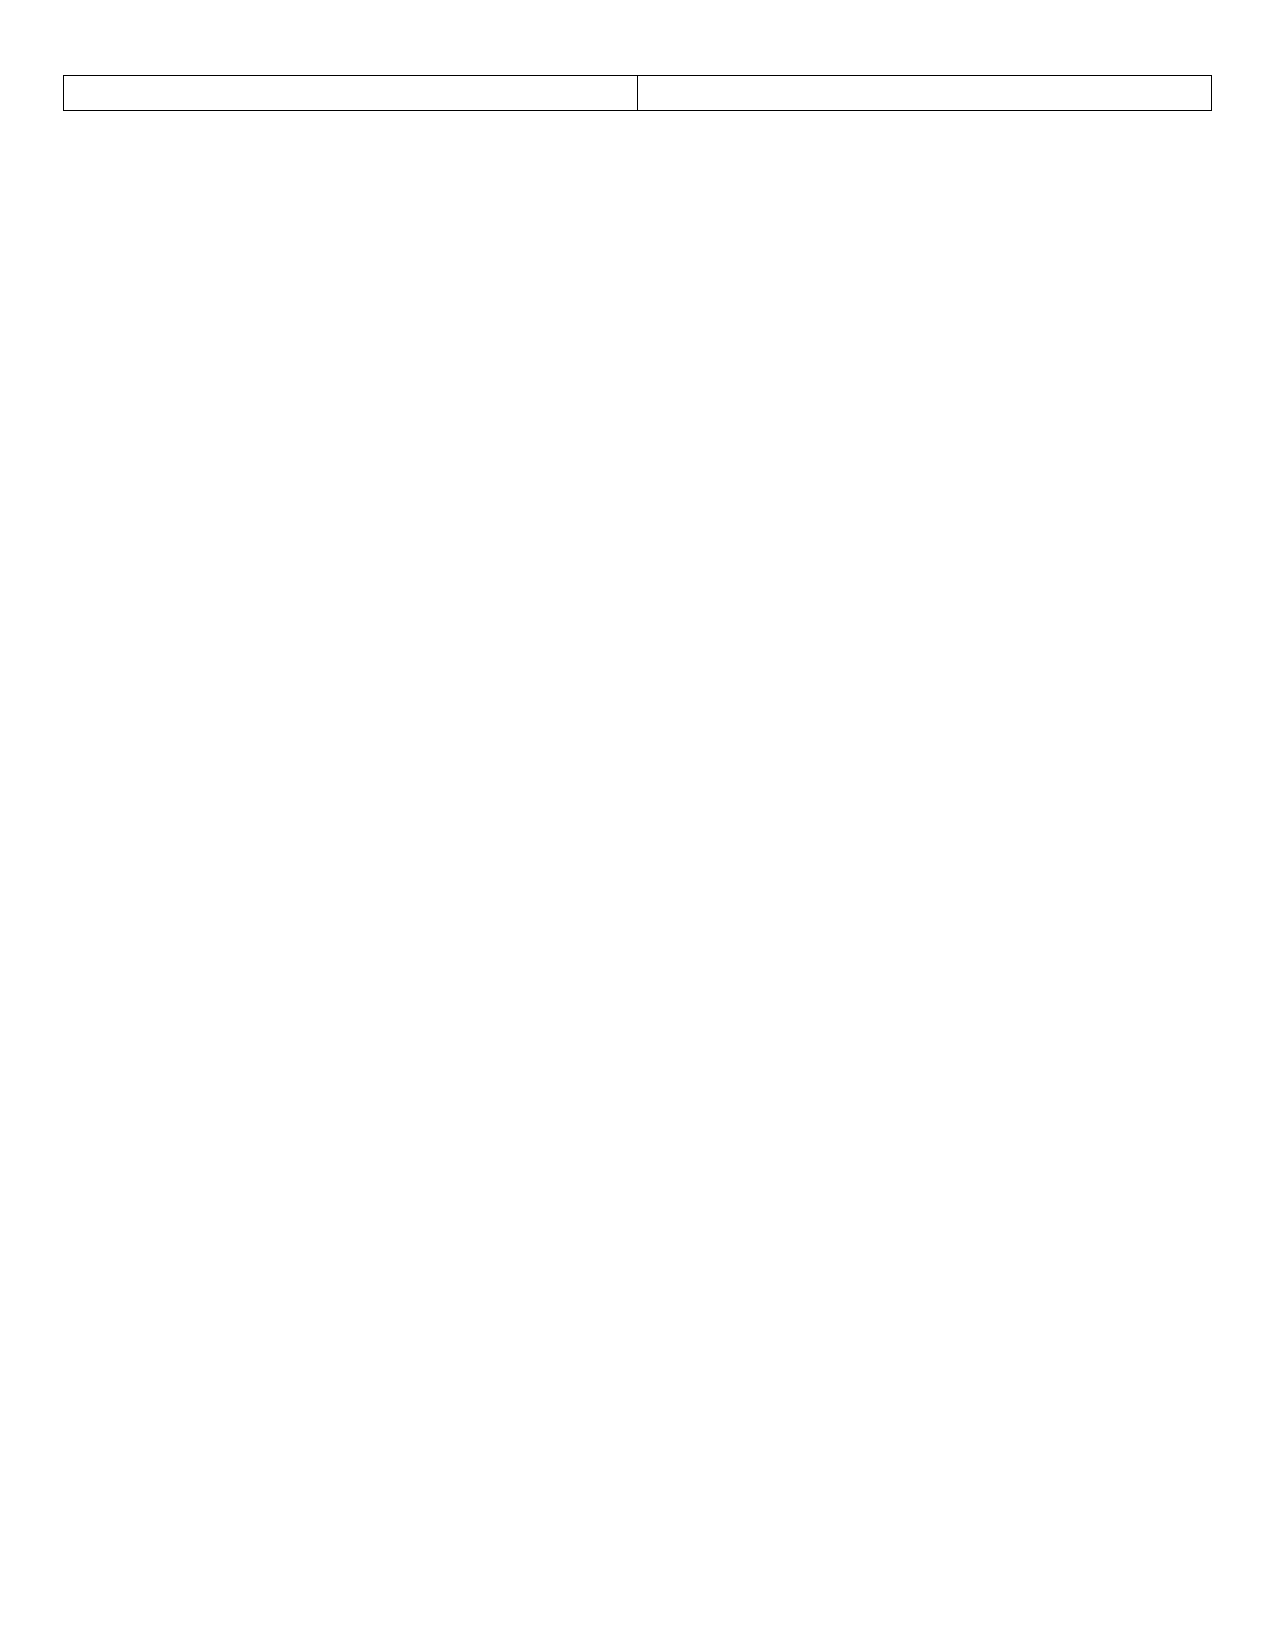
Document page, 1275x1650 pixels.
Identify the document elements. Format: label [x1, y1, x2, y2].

table_cell [64, 76, 637, 109]
table_cell [638, 76, 1211, 109]
